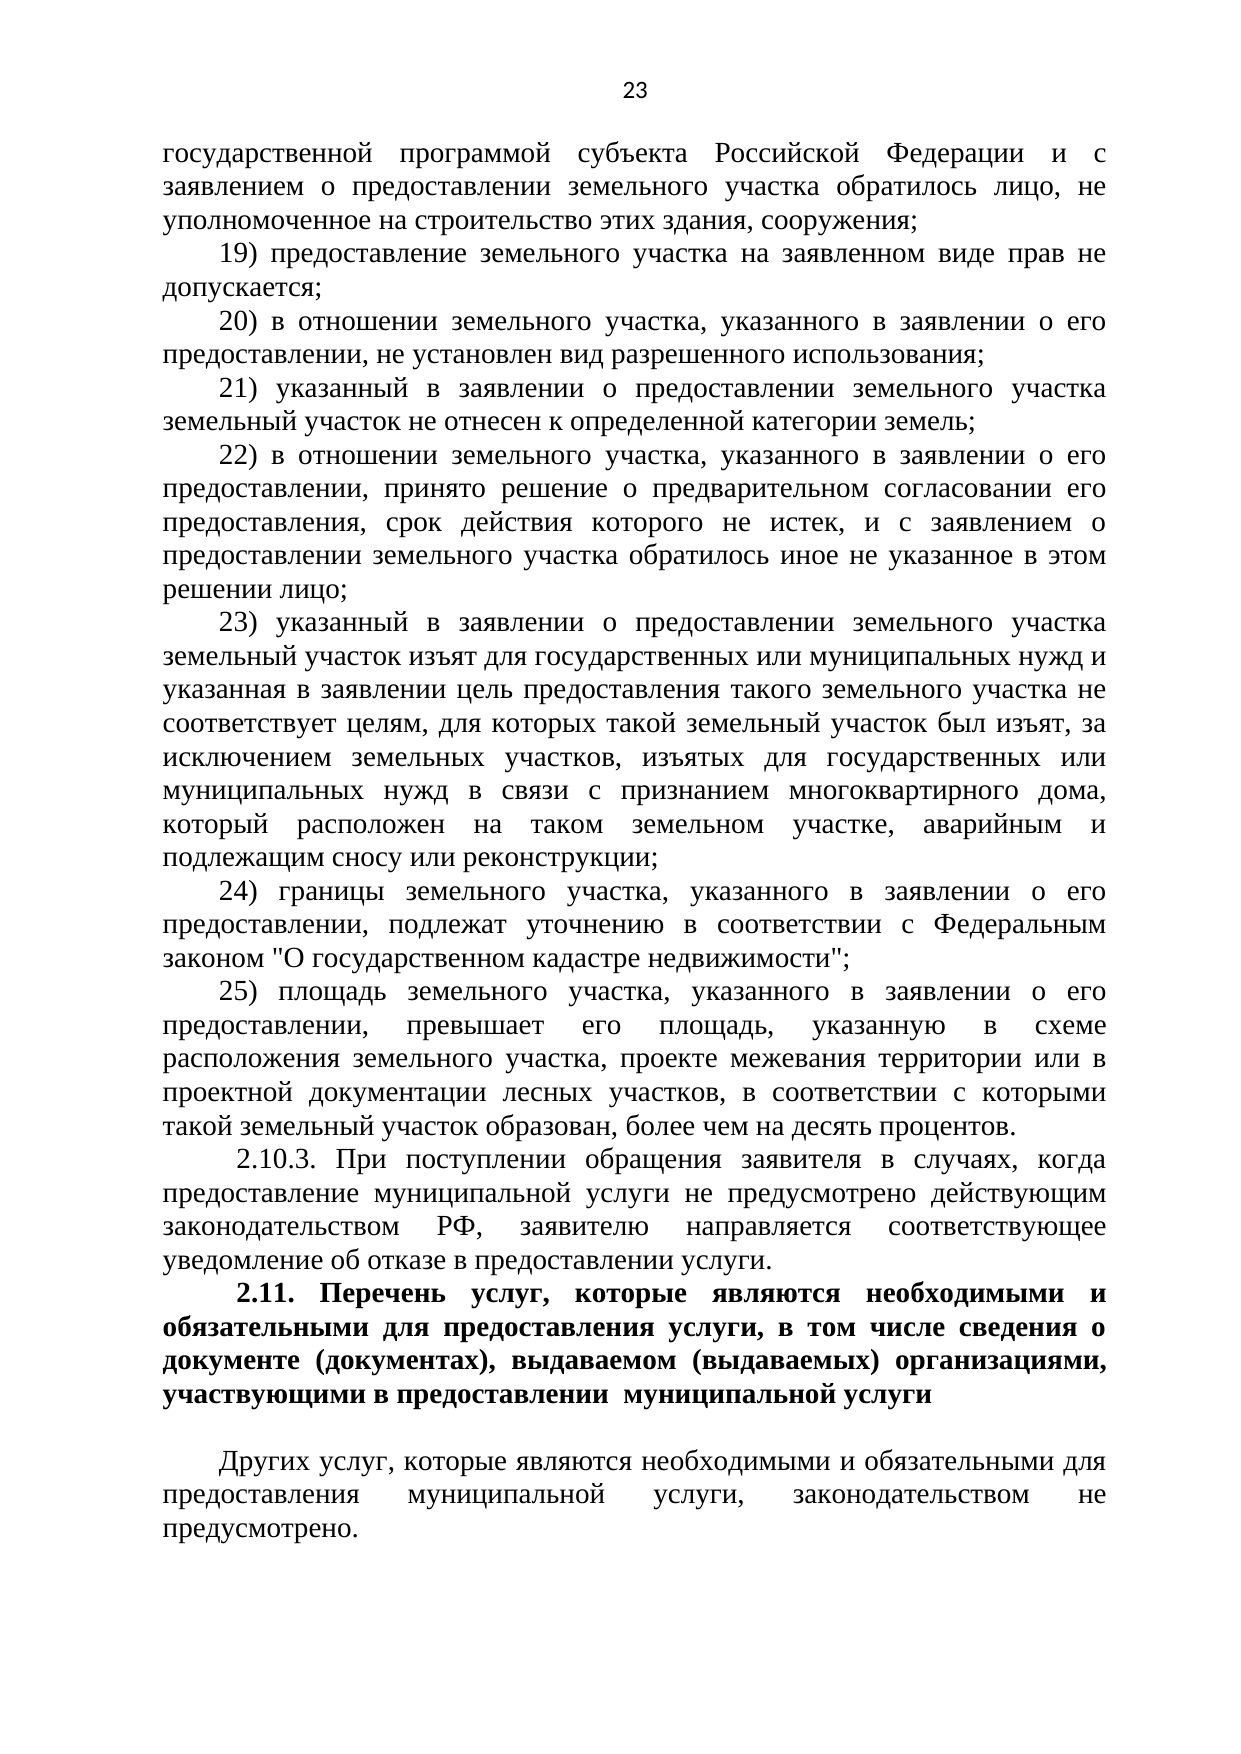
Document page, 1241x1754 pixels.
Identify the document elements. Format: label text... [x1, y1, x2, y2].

text 21) указанный в заявлении о предоставлении земельного участка земельный участок не отнесен к определенной категории земель; [162, 370, 1107, 437]
text 25) площадь земельного участка, указанного в заявлении о его предоставлении, превышает его площадь, указанную в схеме расположения земельного участка, проекте межевания территории или в проектной документации лесных участков, в соответствии с которыми такой земельный участок образован, более чем на десять процентов. [162, 973, 1107, 1141]
text 2.10.3. При поступлении обращения заявителя в случаях, когда предоставление муниципальной услуги не предусмотрено действующим законодательством РФ, заявителю направляется соответствующее уведомление об отказе в предоставлении услуги. [162, 1141, 1107, 1275]
text Других услуг, которые являются необходимыми и обязательными для предоставления муниципальной услуги, законодательством не предусмотрено. [162, 1443, 1107, 1544]
text 22) в отношении земельного участка, указанного в заявлении о его предоставлении, принято решение о предварительном согласовании его предоставления, срок действия которого не истек, и с заявлением о предоставлении земельного участка обратилось иное не указанное в этом решении лицо; [162, 437, 1107, 604]
text 20) в отношении земельного участка, указанного в заявлении о его предоставлении, не установлен вид разрешенного использования; [162, 303, 1107, 370]
text 24) границы земельного участка, указанного в заявлении о его предоставлении, подлежат уточнению в соответствии с Федеральным законом "О государственном кадастре недвижимости"; [162, 873, 1107, 973]
text 23) указанный в заявлении о предоставлении земельного участка земельный участок изъят для государственных или муниципальных нужд и указанная в заявлении цель предоставления такого земельного участка не соответствует целям, для которых такой земельный участок был изъят, за исключением земельных участков, изъятых для государственных или муниципальных нужд в связи с признанием многоквартирного дома, который расположен на таком земельном участке, аварийным и подлежащим сносу или реконструкции; [162, 604, 1107, 873]
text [162, 135, 1107, 236]
text 19) предоставление земельного участка на заявленном виде прав не допускается; [162, 236, 1107, 303]
text 2.11. Перечень услуг, которые являются необходимыми и обязательными для предоставления услуги, в том числе сведения о документе (документах), выдаваемом (выдаваемых) организациями, участвующими в предоставлении муниципальной услуги [162, 1275, 1107, 1409]
